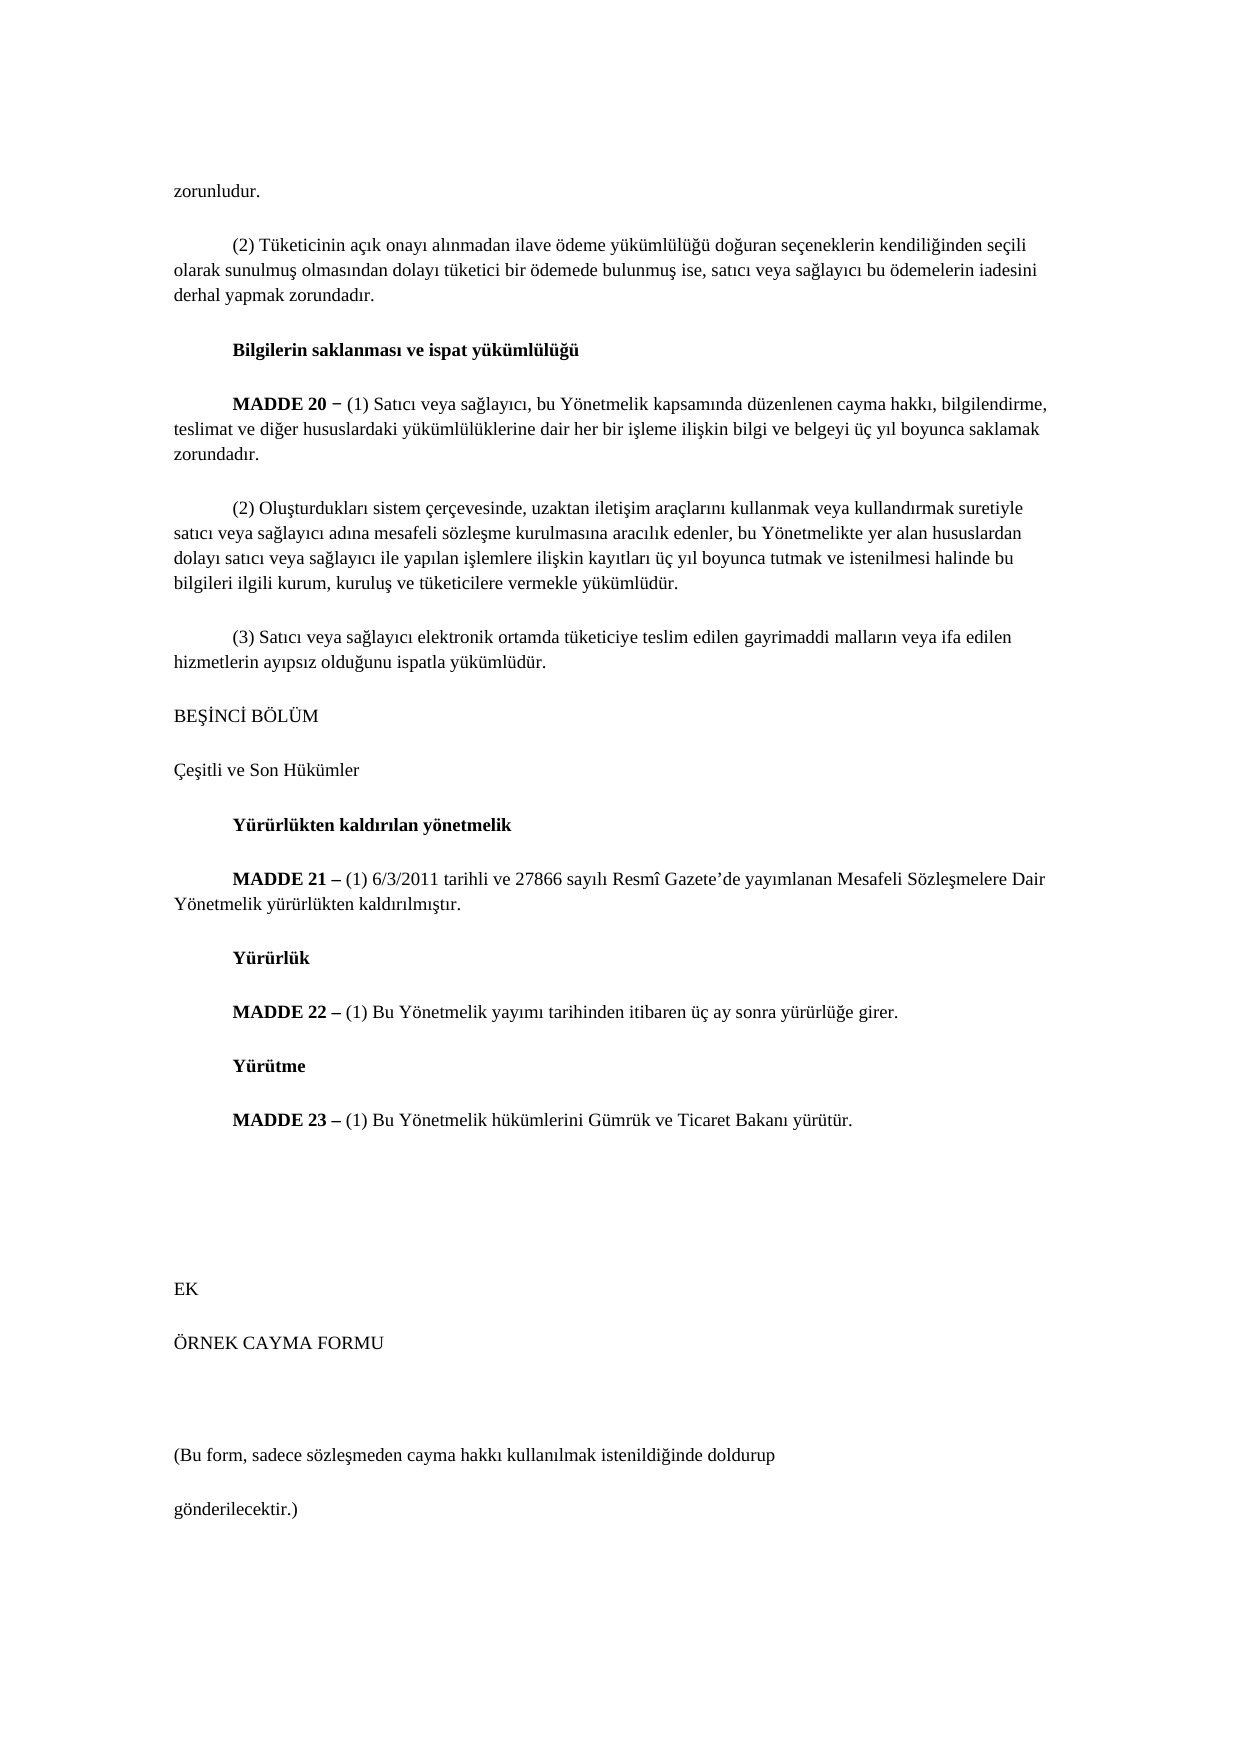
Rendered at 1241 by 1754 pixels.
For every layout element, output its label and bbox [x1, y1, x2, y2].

table_header [146, 148, 1094, 1606]
